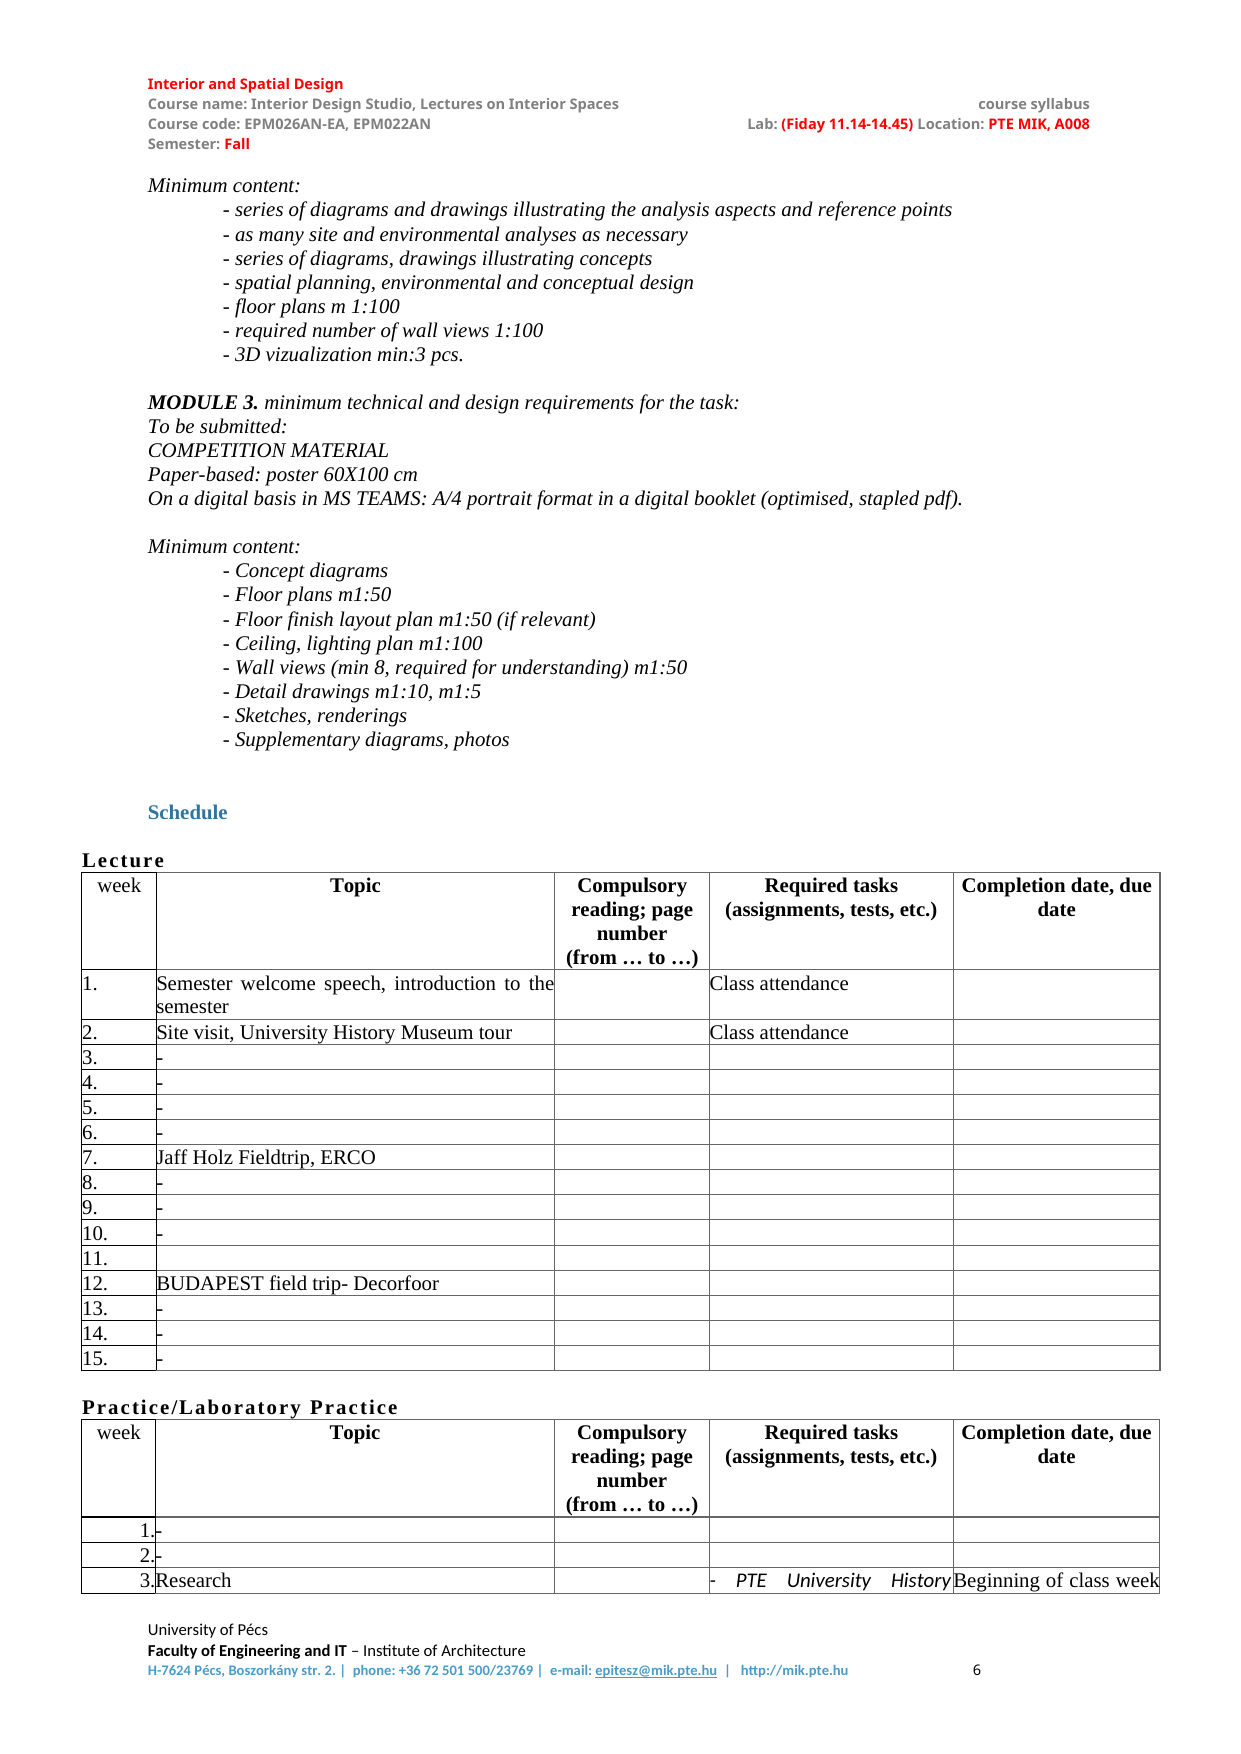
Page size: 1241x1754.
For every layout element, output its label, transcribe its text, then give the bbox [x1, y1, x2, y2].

table_cell [555, 1220, 709, 1244]
text - Concept diagrams [223, 558, 1092, 582]
table_cell [710, 1543, 953, 1567]
table_cell [710, 1518, 953, 1542]
table_cell 1. [82, 1518, 155, 1542]
table_cell Semester welcome speech, introduction to the semester [157, 970, 554, 1018]
table_cell [710, 1095, 953, 1119]
table_cell 10. [82, 1220, 156, 1244]
table_cell [954, 1220, 1159, 1244]
table_cell 11. [82, 1246, 156, 1269]
table_cell BUDAPEST field trip- Decorfoor [157, 1271, 554, 1295]
text - Supplementary diagrams, photos [223, 727, 1092, 751]
text - series of diagrams, drawings illustrating concepts [223, 246, 1092, 269]
table_cell [954, 1020, 1159, 1044]
text COMPETITION MATERIAL [148, 438, 1092, 462]
table_cell [555, 1095, 709, 1119]
table_cell [710, 1145, 953, 1169]
subtitle Schedule [148, 800, 1092, 824]
table_cell [555, 1321, 709, 1345]
table_cell 9. [82, 1195, 156, 1219]
table_cell [555, 1045, 709, 1069]
table_cell 1. [82, 970, 156, 1018]
table_cell Research [156, 1568, 554, 1593]
table_cell [710, 1346, 953, 1370]
text Minimum content: [148, 173, 1092, 197]
table_cell Completion date, due date [954, 1420, 1159, 1516]
table_cell [954, 1518, 1159, 1542]
table_cell [555, 1145, 709, 1169]
text - Sketches, renderings [223, 703, 1092, 727]
table_cell - [157, 1170, 554, 1194]
table_cell 15. [82, 1346, 156, 1370]
table_cell [555, 1518, 709, 1542]
table_cell [954, 1195, 1159, 1219]
table_cell 5. [82, 1095, 156, 1119]
text - Floor finish layout plan m1:50 (if relevant) [223, 606, 1092, 631]
table_cell - [157, 1095, 554, 1119]
table_cell [555, 970, 709, 1018]
table_header Practice/Laboratory Practice [82, 1395, 1160, 1419]
table_cell [710, 1070, 953, 1094]
table_cell [555, 1020, 709, 1044]
table_cell [555, 1195, 709, 1219]
table_cell [555, 1120, 709, 1144]
text - spatial planning, environmental and conceptual design [223, 269, 1092, 294]
text - Ceiling, lighting plan m1:100 [223, 631, 1092, 654]
table_cell 2. [82, 1020, 156, 1044]
table_cell - [157, 1296, 554, 1320]
table_cell [954, 1543, 1159, 1567]
text - Floor plans m1:50 [223, 582, 1092, 606]
table_cell [555, 1568, 709, 1593]
table_cell - [157, 1321, 554, 1345]
table_cell [954, 1170, 1159, 1194]
table_cell week [82, 1420, 155, 1516]
text - Wall views (min 8, required for understanding) m1:50 [223, 654, 1092, 679]
text Paper-based: poster 60X100 cm [148, 462, 1092, 486]
table_cell 13. [82, 1296, 156, 1320]
table_cell - [157, 1346, 554, 1370]
text - floor plans m 1:100 [223, 294, 1092, 318]
table_cell [555, 1246, 709, 1269]
table_cell [954, 1246, 1159, 1269]
table_cell [555, 1346, 709, 1370]
table_cell Compulsory reading; page number (from … to …) [555, 873, 709, 969]
table_cell [555, 1296, 709, 1320]
table_cell [954, 1045, 1159, 1069]
table_cell [157, 1246, 554, 1269]
table_cell Required tasks (assignments, tests, etc.) [710, 873, 953, 969]
table_cell 3. [82, 1568, 155, 1593]
text Minimum content: [148, 534, 1092, 558]
table_cell [710, 1170, 953, 1194]
table_cell Compulsory reading; page number (from … to …) [555, 1420, 709, 1516]
table_cell 4. [82, 1070, 156, 1094]
text MODULE 3. minimum technical and design requirements for the task: [148, 390, 1092, 414]
text To be submitted: [148, 414, 1092, 438]
table_cell Topic [157, 873, 554, 969]
table_cell 3. [82, 1045, 156, 1069]
table_cell [954, 1346, 1159, 1370]
text - series of diagrams and drawings illustrating the analysis aspects and reference points [223, 197, 1092, 221]
table_cell week [82, 873, 156, 969]
table_cell [954, 1070, 1159, 1094]
table_cell [954, 1145, 1159, 1169]
table_cell - [157, 1220, 554, 1244]
table_cell Class attendance [710, 1020, 953, 1044]
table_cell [710, 1568, 953, 1593]
table_cell Class attendance [710, 970, 953, 1018]
text - as many site and environmental analyses as necessary [223, 221, 1092, 246]
table_header Lecture [82, 848, 1160, 872]
text - 3D vizualization min:3 pcs. [223, 342, 1092, 366]
table_cell - [156, 1518, 554, 1542]
table_cell [954, 1095, 1159, 1119]
table_cell [710, 1045, 953, 1069]
table_cell - [157, 1070, 554, 1094]
table_cell 12. [82, 1271, 156, 1295]
table_cell - [157, 1195, 554, 1219]
table_cell [710, 1271, 953, 1295]
table_cell [555, 1543, 709, 1567]
text - required number of wall views 1:100 [223, 318, 1092, 342]
table_cell [555, 1070, 709, 1094]
table_cell [954, 1296, 1159, 1320]
text On a digital basis in MS TEAMS: A/4 portrait format in a digital booklet (optimised, stapled pdf). [148, 486, 1092, 510]
table_cell Site visit, University History Museum tour [157, 1020, 554, 1044]
table_cell [954, 1271, 1159, 1295]
table_cell - [157, 1045, 554, 1069]
table_cell 6. [82, 1120, 156, 1144]
table_cell Required tasks (assignments, tests, etc.) [710, 1420, 953, 1516]
table_cell Jaff Holz Fieldtrip, ERCO [157, 1145, 554, 1169]
table_cell - [156, 1543, 554, 1567]
table_cell Completion date, due date [954, 873, 1159, 969]
table_cell [710, 1220, 953, 1244]
table_cell 2. [82, 1543, 155, 1567]
table_cell 7. [82, 1145, 156, 1169]
table_cell [555, 1271, 709, 1295]
table_cell 14. [82, 1321, 156, 1345]
table_cell [710, 1321, 953, 1345]
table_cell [954, 1568, 1159, 1593]
table_cell 8. [82, 1170, 156, 1194]
table_cell [710, 1120, 953, 1144]
table_cell [710, 1195, 953, 1219]
table_cell [954, 970, 1159, 1018]
table_cell - [157, 1120, 554, 1144]
table_cell [710, 1246, 953, 1269]
table_cell [710, 1296, 953, 1320]
text - Detail drawings m1:10, m1:5 [223, 679, 1092, 703]
table_cell Topic [156, 1420, 554, 1516]
table_cell [954, 1321, 1159, 1345]
table_cell [954, 1120, 1159, 1144]
table_cell [555, 1170, 709, 1194]
